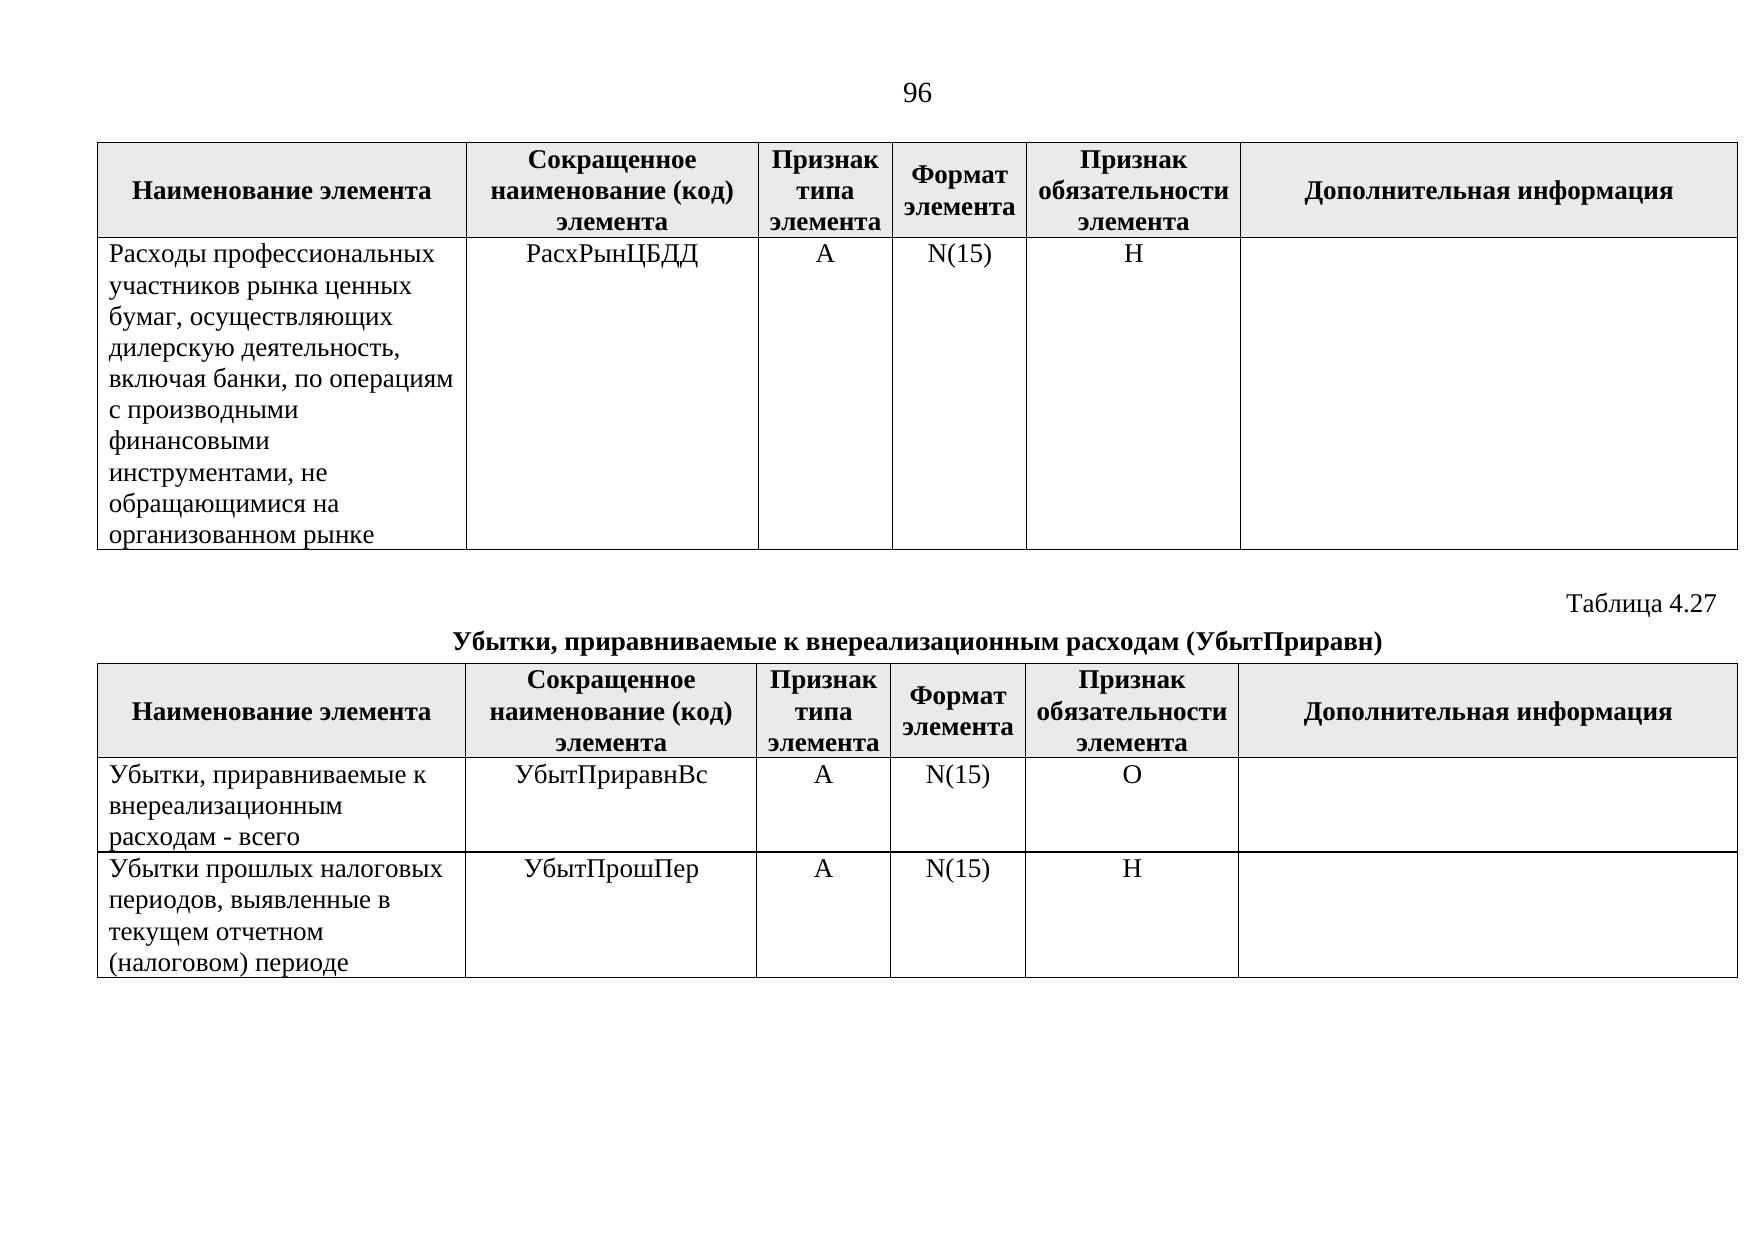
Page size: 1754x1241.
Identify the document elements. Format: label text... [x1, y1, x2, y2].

table_header Признак типа элемента [759, 143, 892, 237]
table_cell A [759, 238, 892, 549]
table_header Формат элемента [891, 664, 1025, 757]
table_header Дополнительная информация [1241, 143, 1737, 237]
table_cell N(15) [891, 758, 1025, 851]
table_cell УбытПриравнВс [466, 758, 756, 851]
table_cell N(15) [893, 238, 1026, 549]
table_cell A [757, 758, 890, 851]
table_cell О [1026, 758, 1238, 851]
table_header Формат элемента [893, 143, 1026, 237]
table_header Признак типа элемента [757, 664, 890, 757]
table_cell Убытки, приравниваемые к внереализационным расходам - всего [98, 758, 465, 851]
table_cell N(15) [891, 853, 1025, 977]
table_header Дополнительная информация [1239, 664, 1737, 757]
text Таблица 4.27 [118, 588, 1717, 619]
text Убытки, приравниваемые к внереализационным расходам (УбытПриравн) [177, 625, 1658, 656]
table_header Сокращенное наименование (код) элемента [466, 664, 756, 757]
table_cell A [757, 853, 890, 977]
table_cell [1241, 238, 1737, 549]
table_header Сокращенное наименование (код) элемента [467, 143, 758, 237]
table_header Наименование элемента [98, 664, 465, 757]
table_cell УбытПрошПер [466, 853, 756, 977]
table_cell Н [1027, 238, 1240, 549]
table_header Признак обязательности элемента [1027, 143, 1240, 237]
table_header Наименование элемента [98, 143, 466, 237]
table_cell [1239, 853, 1737, 977]
table_header Признак обязательности элемента [1026, 664, 1238, 757]
table_cell Убытки прошлых налоговых периодов, выявленные в текущем отчетном (налоговом) периоде [98, 853, 465, 977]
table_cell [1239, 758, 1737, 851]
table_cell Н [1026, 853, 1238, 977]
table_cell Расходы профессиональных участников рынка ценных бумаг, осуществляющих дилерскую деятельность, включая банки, по операциям с производными финансовыми инструментами, не обращающимися на организованном рынке [98, 238, 466, 549]
table_cell РасхРынЦБДД [467, 238, 758, 549]
